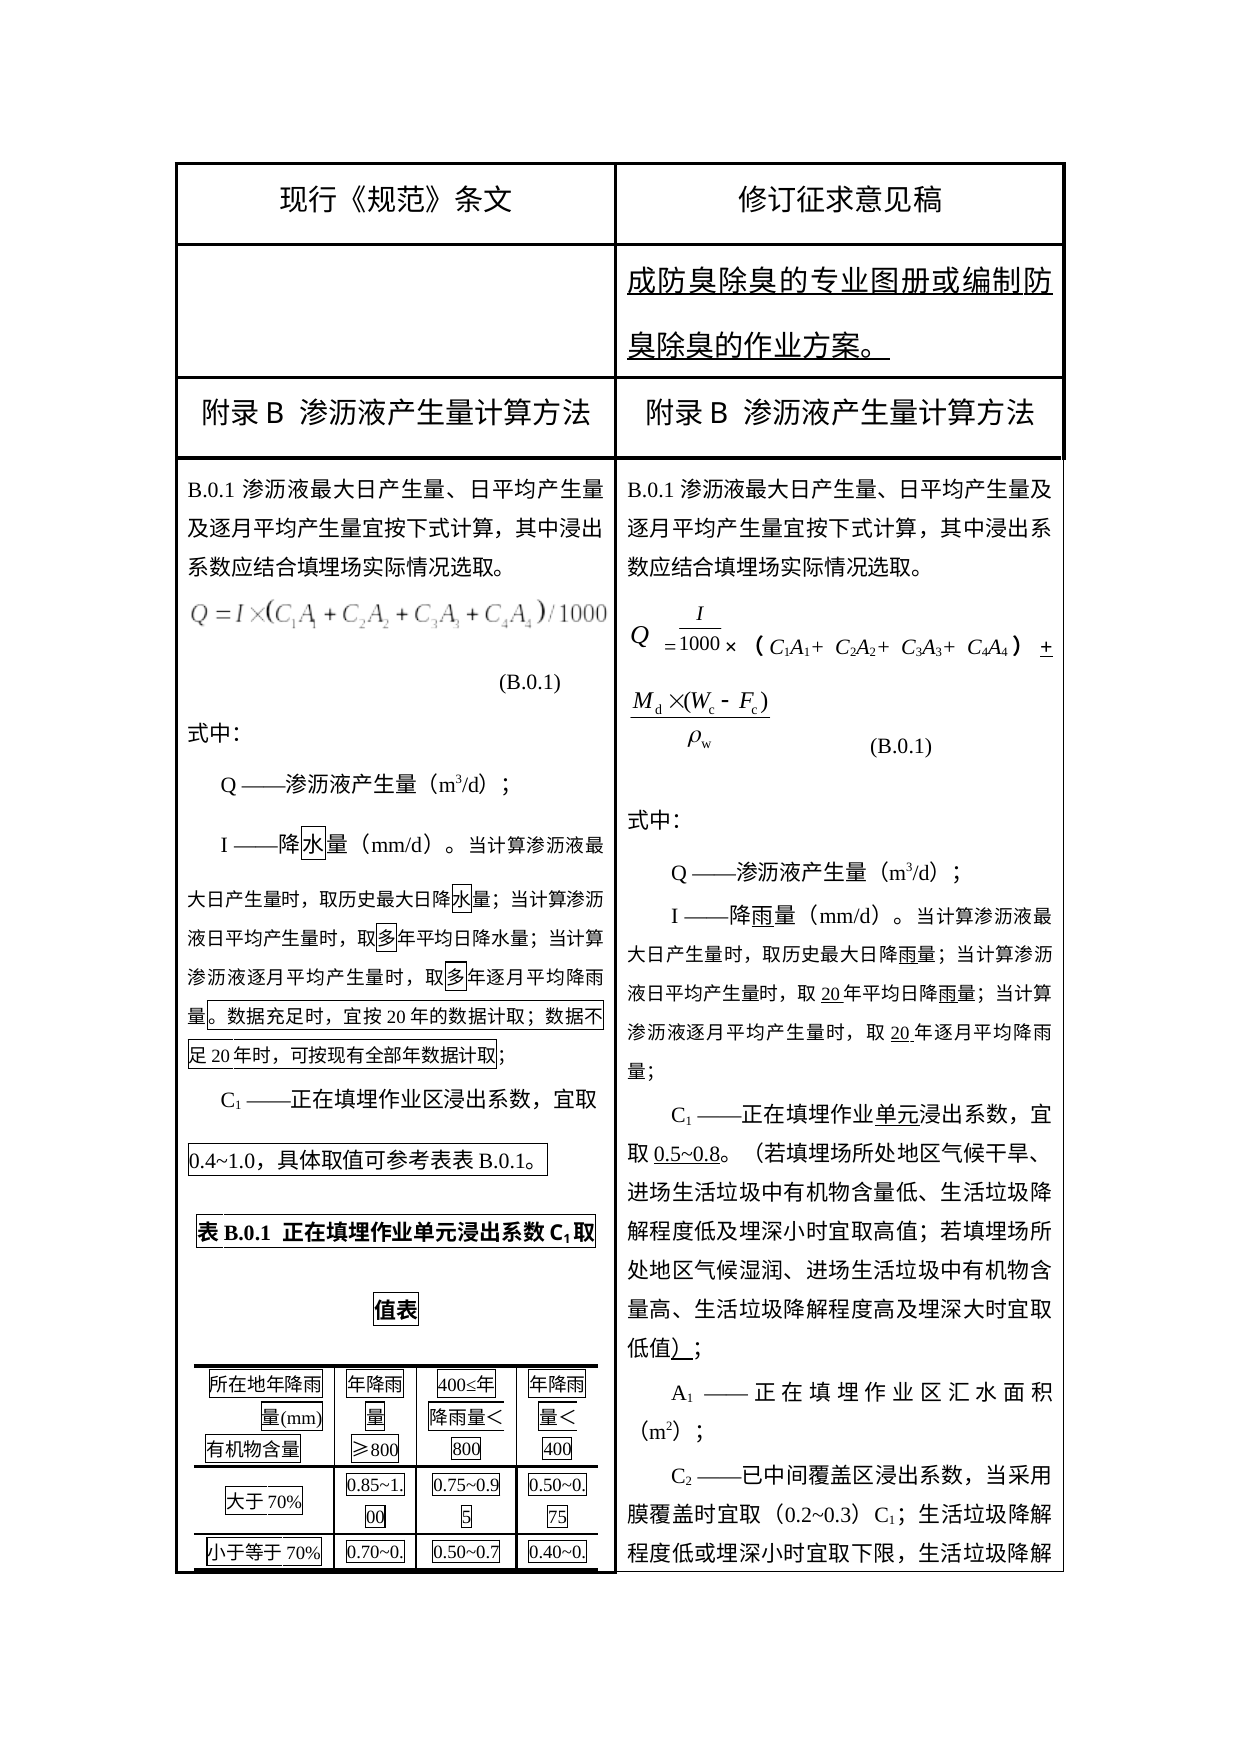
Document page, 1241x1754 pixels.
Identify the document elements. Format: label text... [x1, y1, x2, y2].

table_cell 附录B 渗沥液产生量计算方法 [178, 379, 614, 456]
table_header 现行《规范》条文 [178, 165, 614, 243]
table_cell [617, 246, 1062, 376]
table_header 修订征求意见稿 [617, 165, 1062, 243]
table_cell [617, 456, 1063, 1571]
table_cell [178, 246, 614, 376]
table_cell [178, 460, 614, 1571]
table_cell 附录B 渗沥液产生量计算方法 [617, 379, 1062, 456]
